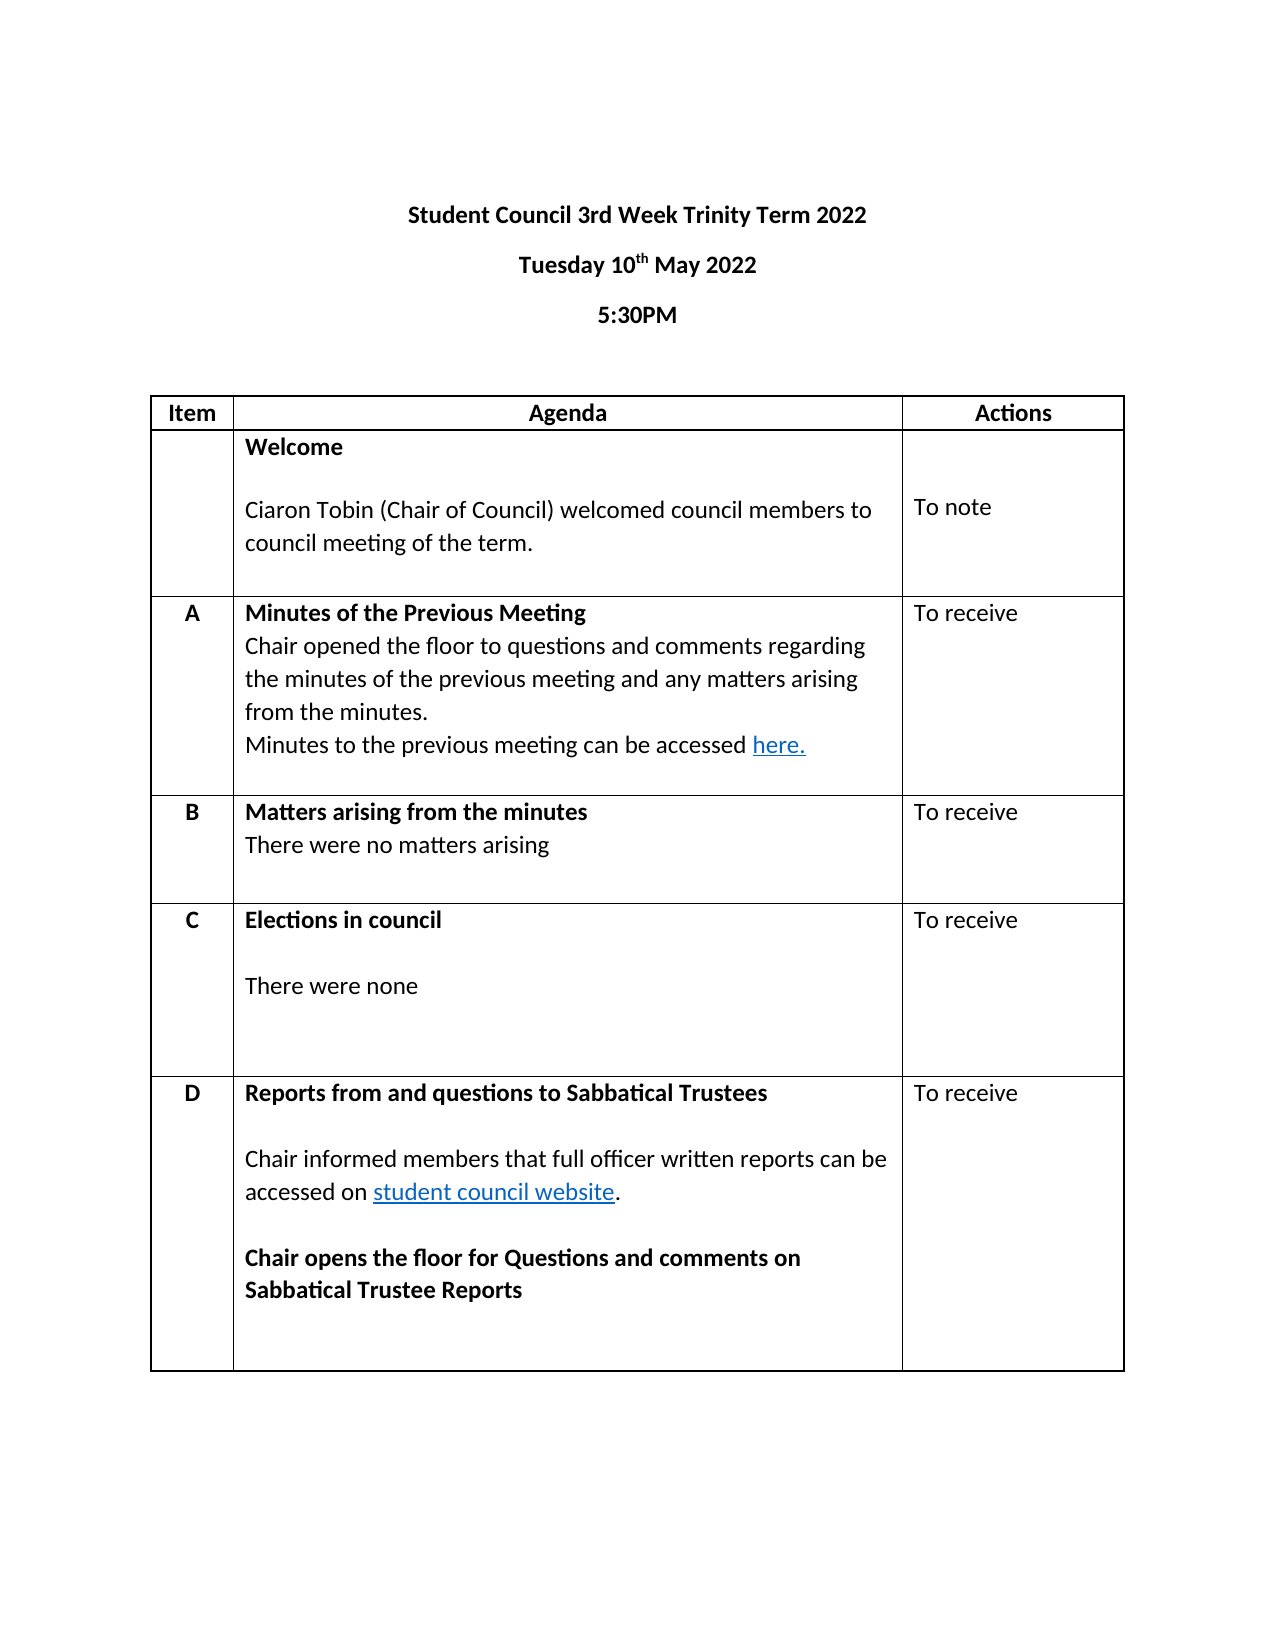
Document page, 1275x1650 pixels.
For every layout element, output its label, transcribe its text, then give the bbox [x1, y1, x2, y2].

text 5:30PM [150, 299, 1125, 329]
table_cell Matters arising from the minutes There were no matters arising [234, 796, 902, 903]
table_cell Minutes of the Previous Meeting Chair opened the floor to questions and comments regarding the minutes of the previous meeting and any matters arising from the minutes. Minutes to the previous meeting can be accessed here. [234, 597, 902, 794]
table_cell A [152, 597, 233, 794]
table_cell Reports from and questions to Sabbatical Trustees Chair informed members that full officer written reports can be accessed on student council website. Chair opens the floor for Questions and comments on Sabbatical Trustee Reports [234, 1077, 902, 1370]
table_cell [152, 431, 233, 596]
text Tuesday 10th May 2022 [150, 249, 1125, 280]
text Student Council 3rd Week Trinity Term 2022 [150, 199, 1125, 230]
table_cell To note [903, 431, 1123, 596]
table_cell C [152, 904, 233, 1076]
table_header Agenda [234, 397, 902, 429]
table_cell Elections in council There were none [234, 904, 902, 1076]
table_cell Welcome Ciaron Tobin (Chair of Council) welcomed council members to council meeting of the term. [234, 431, 902, 596]
table_cell D [152, 1077, 233, 1370]
table_header Actions [903, 397, 1123, 429]
table_cell To receive [903, 597, 1123, 794]
table_cell To receive [903, 796, 1123, 903]
table_header Item [152, 397, 233, 429]
table_cell To receive [903, 1077, 1123, 1370]
table_cell B [152, 796, 233, 903]
table_cell To receive [903, 904, 1123, 1076]
